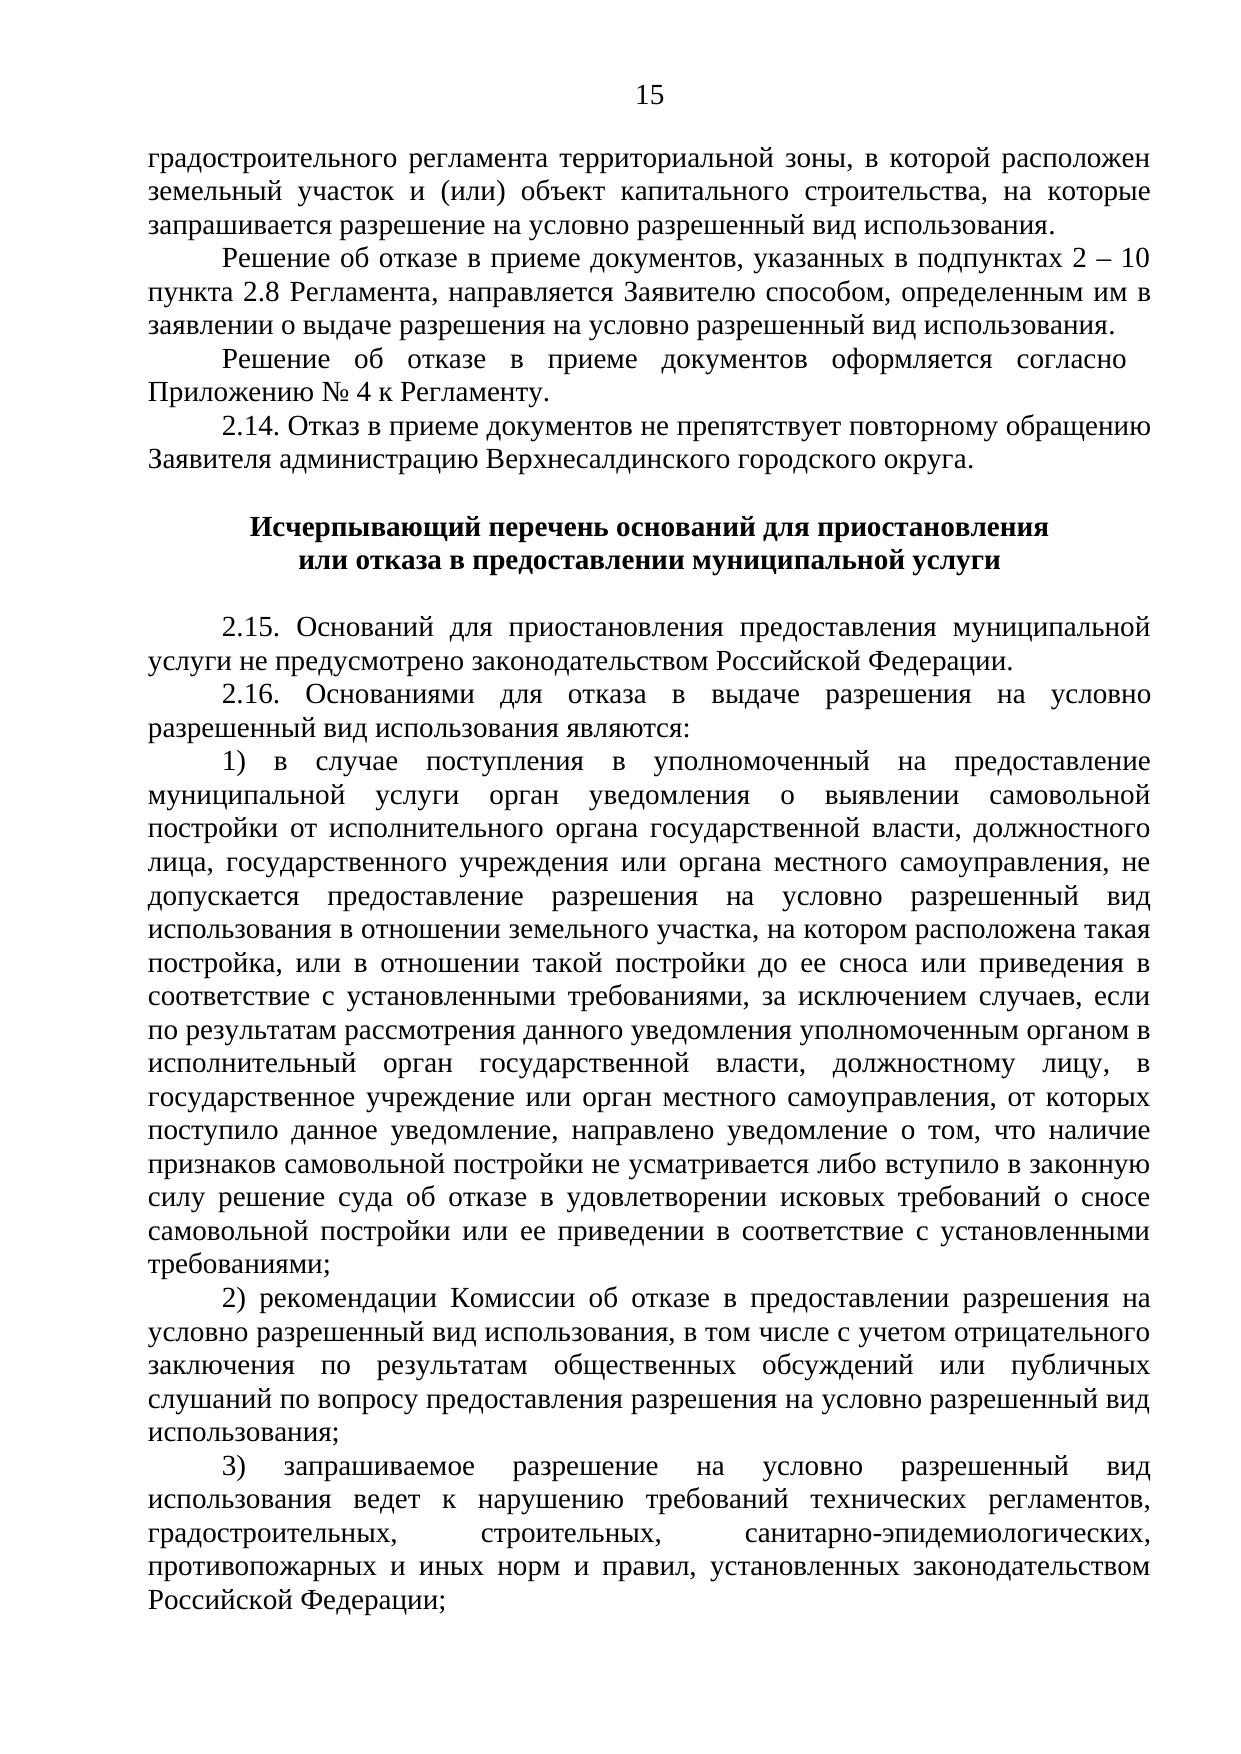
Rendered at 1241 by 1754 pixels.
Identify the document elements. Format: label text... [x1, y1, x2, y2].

text 1) в случае поступления в уполномоченный на предоставление муниципальной услуги орган уведомления о выявлении самовольной постройки от исполнительного органа государственной власти, должностного лица, государственного учреждения или органа местного самоуправления, не допускается предоставление разрешения на условно разрешенный вид использования в отношении земельного участка, на котором расположена такая постройка, или в отношении такой постройки до ее сноса или приведения в соответствие с установленными требованиями, за исключением случаев, если по результатам рассмотрения данного уведомления уполномоченным органом в исполнительный орган государственной власти, должностному лицу, в государственное учреждение или орган местного самоуправления, от которых поступило данное уведомление, направлено уведомление о том, что наличие признаков самовольной постройки не усматривается либо вступило в законную силу решение суда об отказе в удовлетворении исковых требований о сносе самовольной постройки или ее приведении в соответствие с установленными требованиями; [148, 743, 1151, 1280]
text Исчерпывающий перечень оснований для приостановления [148, 509, 1151, 542]
text или отказа в предоставлении муниципальной услуги [148, 542, 1151, 576]
text Решение об отказе в приеме документов, указанных в подпунктах 2 – 10 пункта 2.8 Регламента, направляется Заявителю способом, определенным им в заявлении о выдаче разрешения на условно разрешенный вид использования. [148, 240, 1151, 341]
text Решение об отказе в приеме документов оформляется согласно Приложению № 4 к Регламенту. [148, 341, 1151, 408]
text 3) запрашиваемое разрешение на условно разрешенный вид использования ведет к нарушению требований технических регламентов, градостроительных, строительных, санитарно-эпидемиологических, противопожарных и иных норм и правил, установленных законодательством Российской Федерации; [148, 1448, 1151, 1616]
text 2) рекомендации Комиссии об отказе в предоставлении разрешения на условно разрешенный вид использования, в том числе с учетом отрицательного заключения по результатам общественных обсуждений или публичных слушаний по вопросу предоставления разрешения на условно разрешенный вид использования; [148, 1280, 1151, 1448]
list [148, 140, 1151, 240]
text 2.14. Отказ в приеме документов не препятствует повторному обращению Заявителя администрацию Верхнесалдинского городского округа. [148, 408, 1151, 475]
text 2.15. Оснований для приостановления предоставления муниципальной услуги не предусмотрено законодательством Российской Федерации. [148, 609, 1151, 676]
text 2.16. Основаниями для отказа в выдаче разрешения на условно разрешенный вид использования являются: [148, 676, 1151, 743]
